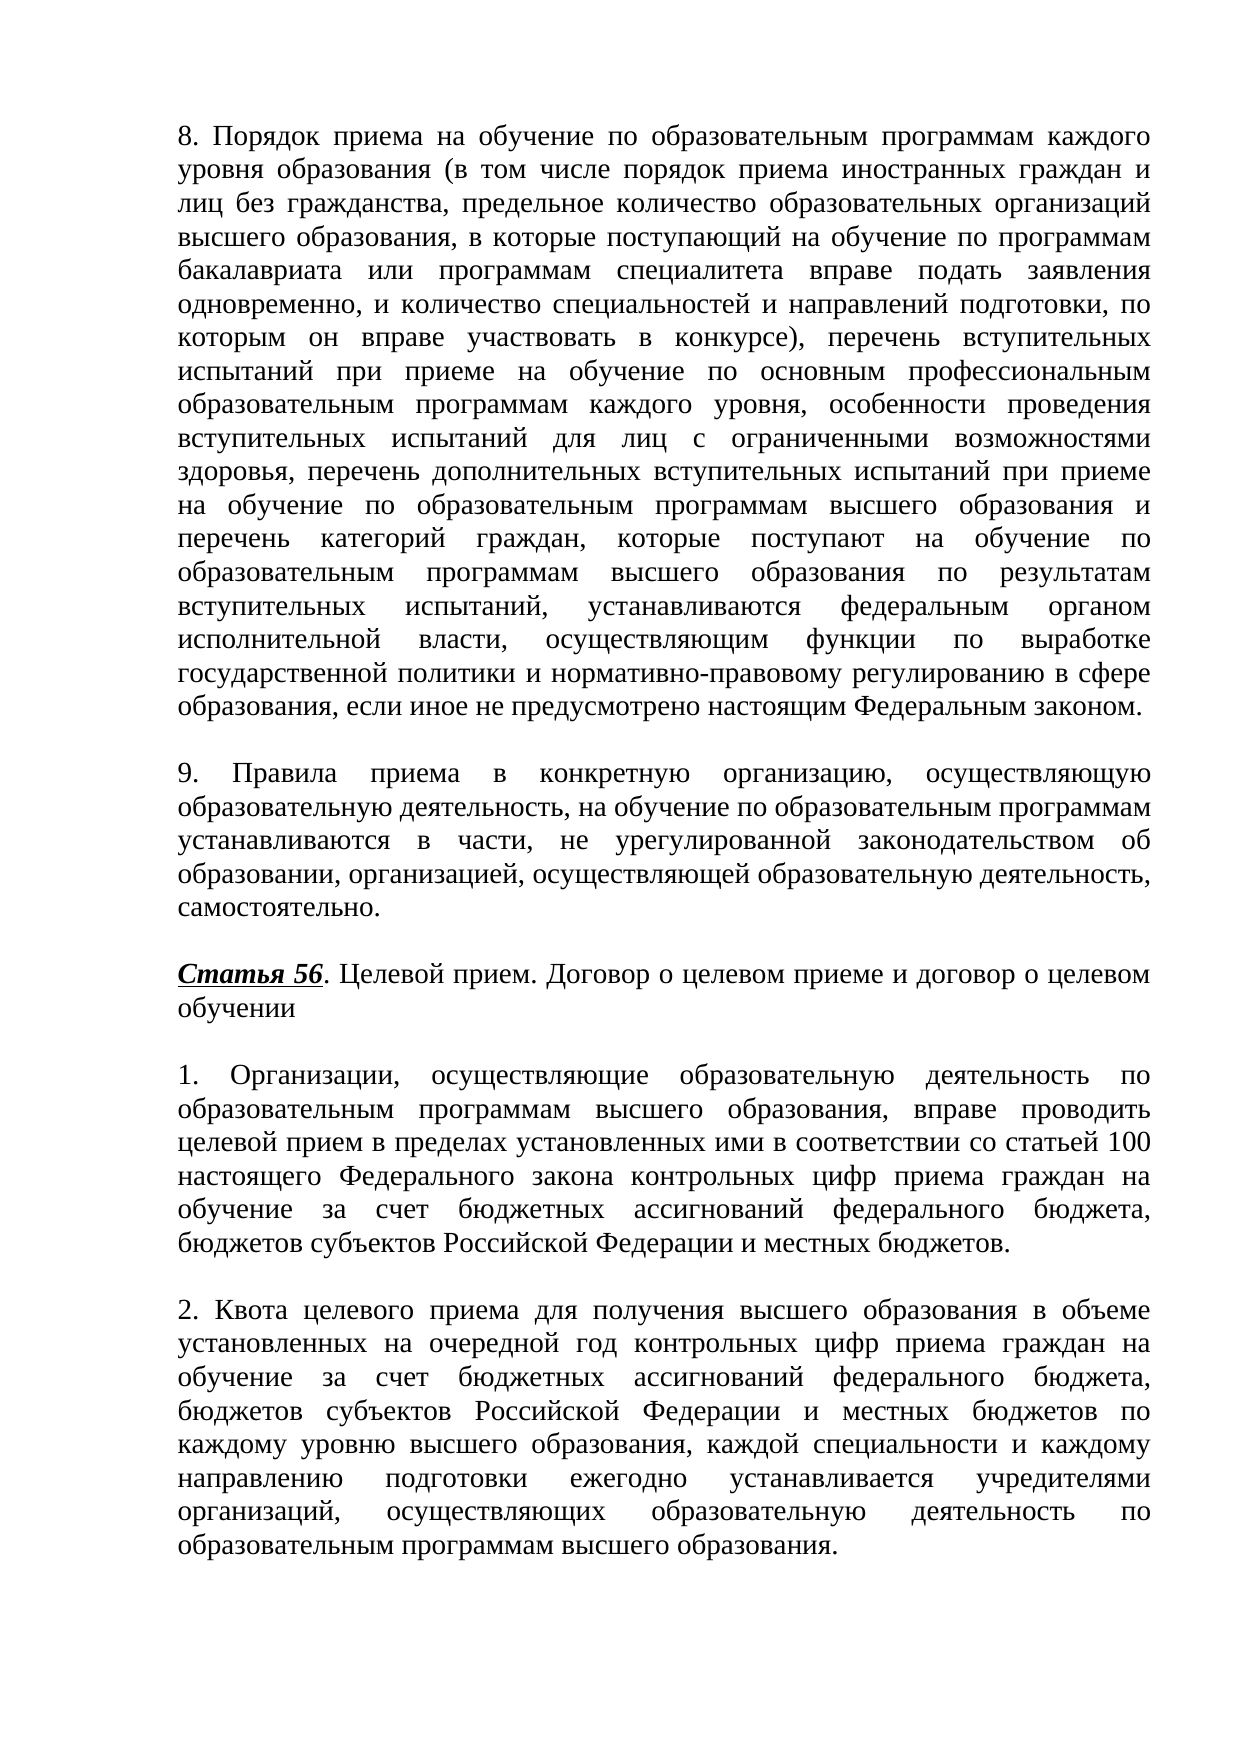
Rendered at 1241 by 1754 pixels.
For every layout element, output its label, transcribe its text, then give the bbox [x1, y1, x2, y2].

text 9. Правила приема в конкретную организацию, осуществляющую образовательную деятельность, на обучение по образовательным программам устанавливаются в части, не урегулированной законодательством об образовании, организацией, осуществляющей образовательную деятельность, самостоятельно. [177, 755, 1152, 923]
text Статья 56. Целевой прием. Договор о целевом приеме и договор о целевом обучении [177, 957, 1152, 1024]
text 1. Организации, осуществляющие образовательную деятельность по образовательным программам высшего образования, вправе проводить целевой прием в пределах установленных ими в соответствии со статьей 100 настоящего Федерального закона контрольных цифр приема граждан на обучение за счет бюджетных ассигнований федерального бюджета, бюджетов субъектов Российской Федерации и местных бюджетов. [177, 1057, 1152, 1258]
text 8. Порядок приема на обучение по образовательным программам каждого уровня образования (в том числе порядок приема иностранных граждан и лиц без гражданства, предельное количество образовательных организаций высшего образования, в которые поступающий на обучение по программам бакалавриата или программам специалитета вправе подать заявления одновременно, и количество специальностей и направлений подготовки, по которым он вправе участвовать в конкурсе), перечень вступительных испытаний при приеме на обучение по основным профессиональным образовательным программам каждого уровня, особенности проведения вступительных испытаний для лиц с ограниченными возможностями здоровья, перечень дополнительных вступительных испытаний при приеме на обучение по образовательным программам высшего образования и перечень категорий граждан, которые поступают на обучение по образовательным программам высшего образования по результатам вступительных испытаний, устанавливаются федеральным органом исполнительной власти, осуществляющим функции по выработке государственной политики и нормативно-правовому регулированию в сфере образования, если иное не предусмотрено настоящим Федеральным законом. [177, 118, 1152, 722]
text 2. Квота целевого приема для получения высшего образования в объеме установленных на очередной год контрольных цифр приема граждан на обучение за счет бюджетных ассигнований федерального бюджета, бюджетов субъектов Российской Федерации и местных бюджетов по каждому уровню высшего образования, каждой специальности и каждому направлению подготовки ежегодно устанавливается учредителями организаций, осуществляющих образовательную деятельность по образовательным программам высшего образования. [177, 1292, 1152, 1560]
